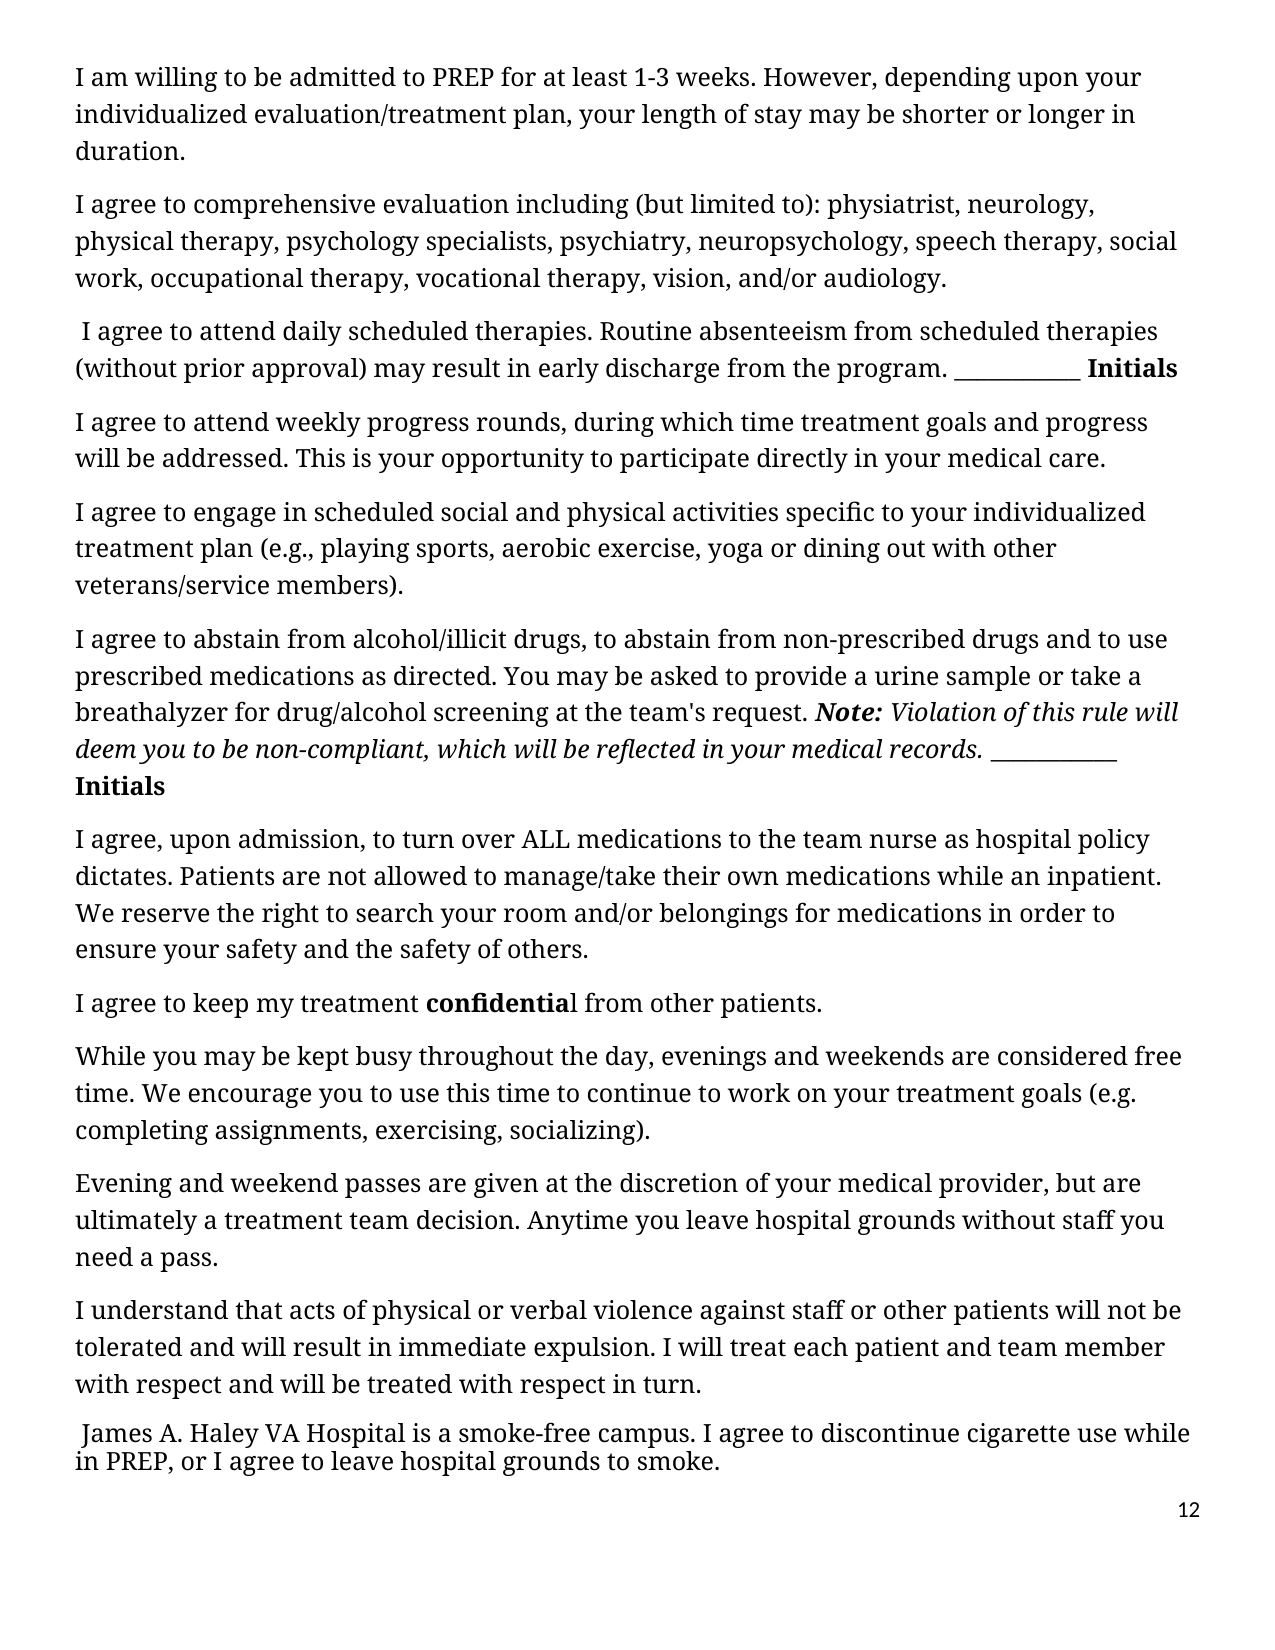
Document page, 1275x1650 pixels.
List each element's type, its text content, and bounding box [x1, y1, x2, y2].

text I agree to abstain from alcohol/illicit drugs, to abstain from non-prescribed drugs and to use prescribed medications as directed. You may be asked to provide a urine sample or take a breathalyzer for drug/alcohol screening at the team's request. Note: Violation of this rule will deem you to be non-compliant, which will be reflected in your medical records. ___________ Initials [75, 621, 1200, 802]
text I am willing to be admitted to PREP for at least 1-3 weeks. However, depending upon your individualized evaluation/treatment plan, your length of stay may be shorter or longer in duration. [75, 60, 1200, 168]
text While you may be kept busy throughout the day, evenings and weekends are considered free time. We encourage you to use this time to continue to work on your treatment goals (e.g. completing assignments, exercising, socializing). [75, 1039, 1200, 1147]
text I agree to attend weekly progress rounds, during which time treatment goals and progress will be addressed. This is your opportunity to participate directly in your medical care. [75, 404, 1200, 475]
text I agree to keep my treatment confidential from other patients. [75, 986, 1200, 1020]
text I agree to engage in scheduled social and physical activities specific to your individualized treatment plan (e.g., playing sports, aerobic exercise, yoga or dining out with other veterans/service members). [75, 494, 1200, 602]
text I agree to comprehensive evaluation including (but limited to): physiatrist, neurology, physical therapy, psychology specialists, psychiatry, neuropsychology, speech therapy, social work, occupational therapy, vocational therapy, vision, and/or audiology. [75, 187, 1200, 294]
text Evening and weekend passes are given at the discretion of your medical provider, but are ultimately a treatment team decision. Anytime you leave hospital grounds without staff you need a pass. [75, 1166, 1200, 1274]
text I agree, upon admission, to turn over ALL medications to the team nurse as hospital policy dictates. Patients are not allowed to manage/take their own medications while an inpatient. We reserve the right to search your room and/or belongings for medications in order to ensure your safety and the safety of others. [75, 822, 1200, 966]
text I agree to attend daily scheduled therapies. Routine absenteeism from scheduled therapies (without prior approval) may result in early discharge from the program. ___________ Initials [75, 314, 1200, 385]
text James A. Haley VA Hospital is a smoke-free campus. I agree to discontinue cigarette use while in PREP, or I agree to leave hospital grounds to smoke. [75, 1420, 1200, 1476]
text I understand that acts of physical or verbal violence against staff or other patients will not be tolerated and will result in immediate expulsion. I will treat each patient and team member with respect and will be treated with respect in turn. [75, 1293, 1200, 1401]
